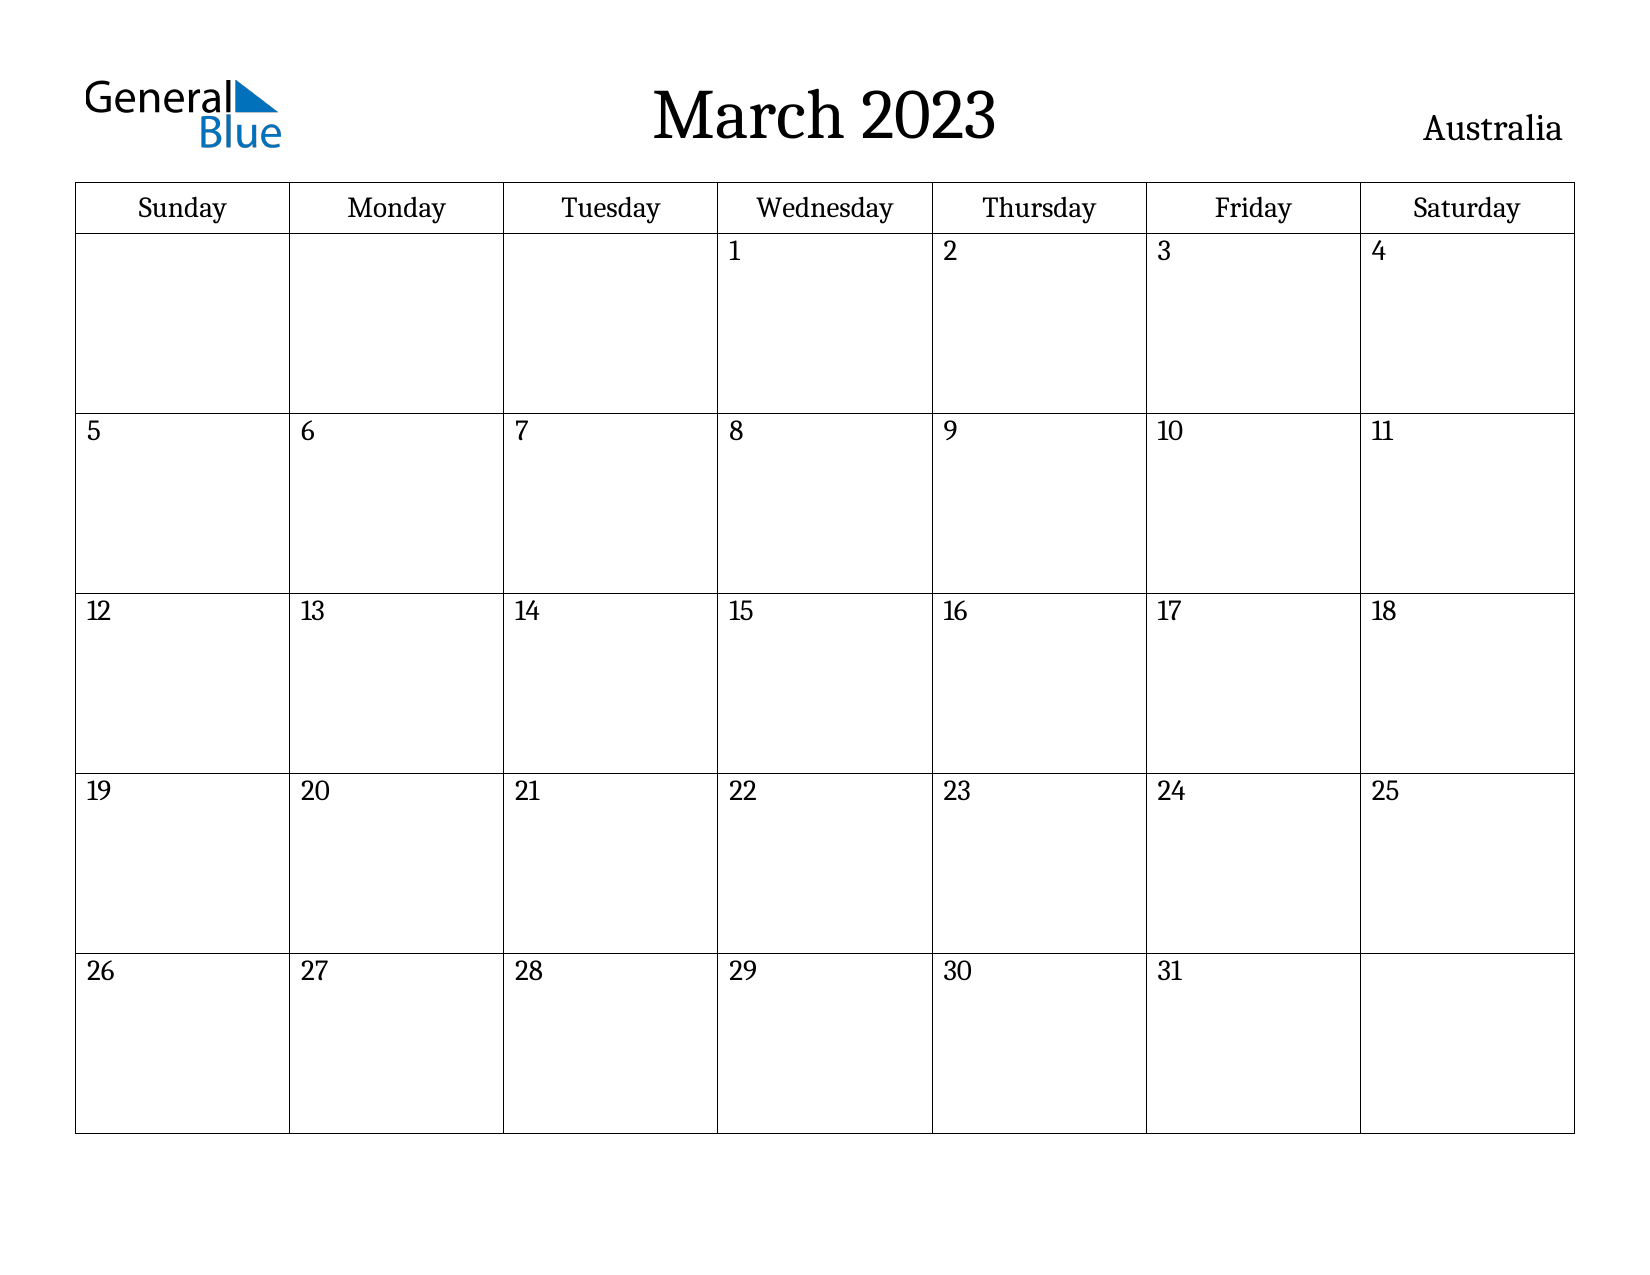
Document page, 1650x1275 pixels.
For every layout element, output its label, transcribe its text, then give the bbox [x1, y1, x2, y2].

table_cell 2 [933, 234, 1146, 267]
table_cell [290, 448, 503, 593]
table_cell [76, 234, 289, 267]
table_cell [1361, 267, 1574, 413]
table_cell [1147, 627, 1360, 773]
table_cell Wednesday [718, 183, 932, 233]
table_cell 24 [1147, 774, 1360, 807]
table_cell [718, 627, 932, 773]
table_cell 27 [290, 954, 503, 987]
table_cell 13 [290, 594, 503, 627]
table_cell [1361, 954, 1574, 987]
table_cell 14 [504, 594, 717, 627]
table_cell 17 [1147, 594, 1360, 627]
table_cell [1147, 448, 1360, 593]
table_cell [1147, 267, 1360, 413]
table_cell [290, 808, 503, 953]
table_header March 2023 [504, 75, 1146, 182]
table_cell 8 [718, 414, 932, 447]
table_cell 30 [933, 954, 1146, 987]
table_cell [290, 267, 503, 413]
table_cell 7 [504, 414, 717, 447]
table_cell 9 [933, 414, 1146, 447]
table_cell [933, 627, 1146, 773]
table_cell [290, 627, 503, 773]
table_header Australia [1146, 75, 1574, 182]
table_cell [1361, 448, 1574, 593]
table_cell [1147, 808, 1360, 953]
table_cell 29 [718, 954, 932, 987]
table_cell [76, 988, 289, 1133]
table_cell 22 [718, 774, 932, 807]
table_cell [933, 448, 1146, 593]
table_cell [718, 988, 932, 1133]
table_cell 31 [1147, 954, 1360, 987]
table_cell [933, 267, 1146, 413]
table_cell Thursday [933, 183, 1146, 233]
table_cell 16 [933, 594, 1146, 627]
table_cell 25 [1361, 774, 1574, 807]
table_cell [933, 988, 1146, 1133]
table_cell [504, 808, 717, 953]
table_cell 6 [290, 414, 503, 447]
table_cell [1361, 627, 1574, 773]
table_cell [76, 808, 289, 953]
table_cell [504, 448, 717, 593]
table_cell 15 [718, 594, 932, 627]
table_cell 21 [504, 774, 717, 807]
table_cell Friday [1147, 183, 1360, 233]
table_cell 1 [718, 234, 932, 267]
table_cell 18 [1361, 594, 1574, 627]
table_cell [1361, 808, 1574, 953]
table_cell [290, 234, 503, 267]
table_cell Sunday [76, 183, 289, 233]
table_cell [504, 267, 717, 413]
table_cell 23 [933, 774, 1146, 807]
table_cell [1361, 988, 1574, 1133]
table_cell 28 [504, 954, 717, 987]
table_cell 20 [290, 774, 503, 807]
table_cell [718, 448, 932, 593]
table_cell [933, 808, 1146, 953]
table_cell 26 [76, 954, 289, 987]
table_cell [290, 988, 503, 1133]
table_cell [504, 234, 717, 267]
table_cell [718, 267, 932, 413]
table_header [76, 75, 503, 182]
table_cell 10 [1147, 414, 1360, 447]
table_cell [504, 988, 717, 1133]
table_cell Saturday [1361, 183, 1574, 233]
table_cell [504, 627, 717, 773]
table_cell [76, 267, 289, 413]
picture [86, 80, 281, 148]
table_cell 5 [76, 414, 289, 447]
table_cell [76, 448, 289, 593]
table_cell 12 [76, 594, 289, 627]
table_cell [1147, 988, 1360, 1133]
table_cell Monday [290, 183, 503, 233]
table_cell [76, 627, 289, 773]
table_cell 19 [76, 774, 289, 807]
table_cell 11 [1361, 414, 1574, 447]
table_cell 3 [1147, 234, 1360, 267]
table_cell Tuesday [504, 183, 717, 233]
table_cell 4 [1361, 234, 1574, 267]
table_cell [718, 808, 932, 953]
